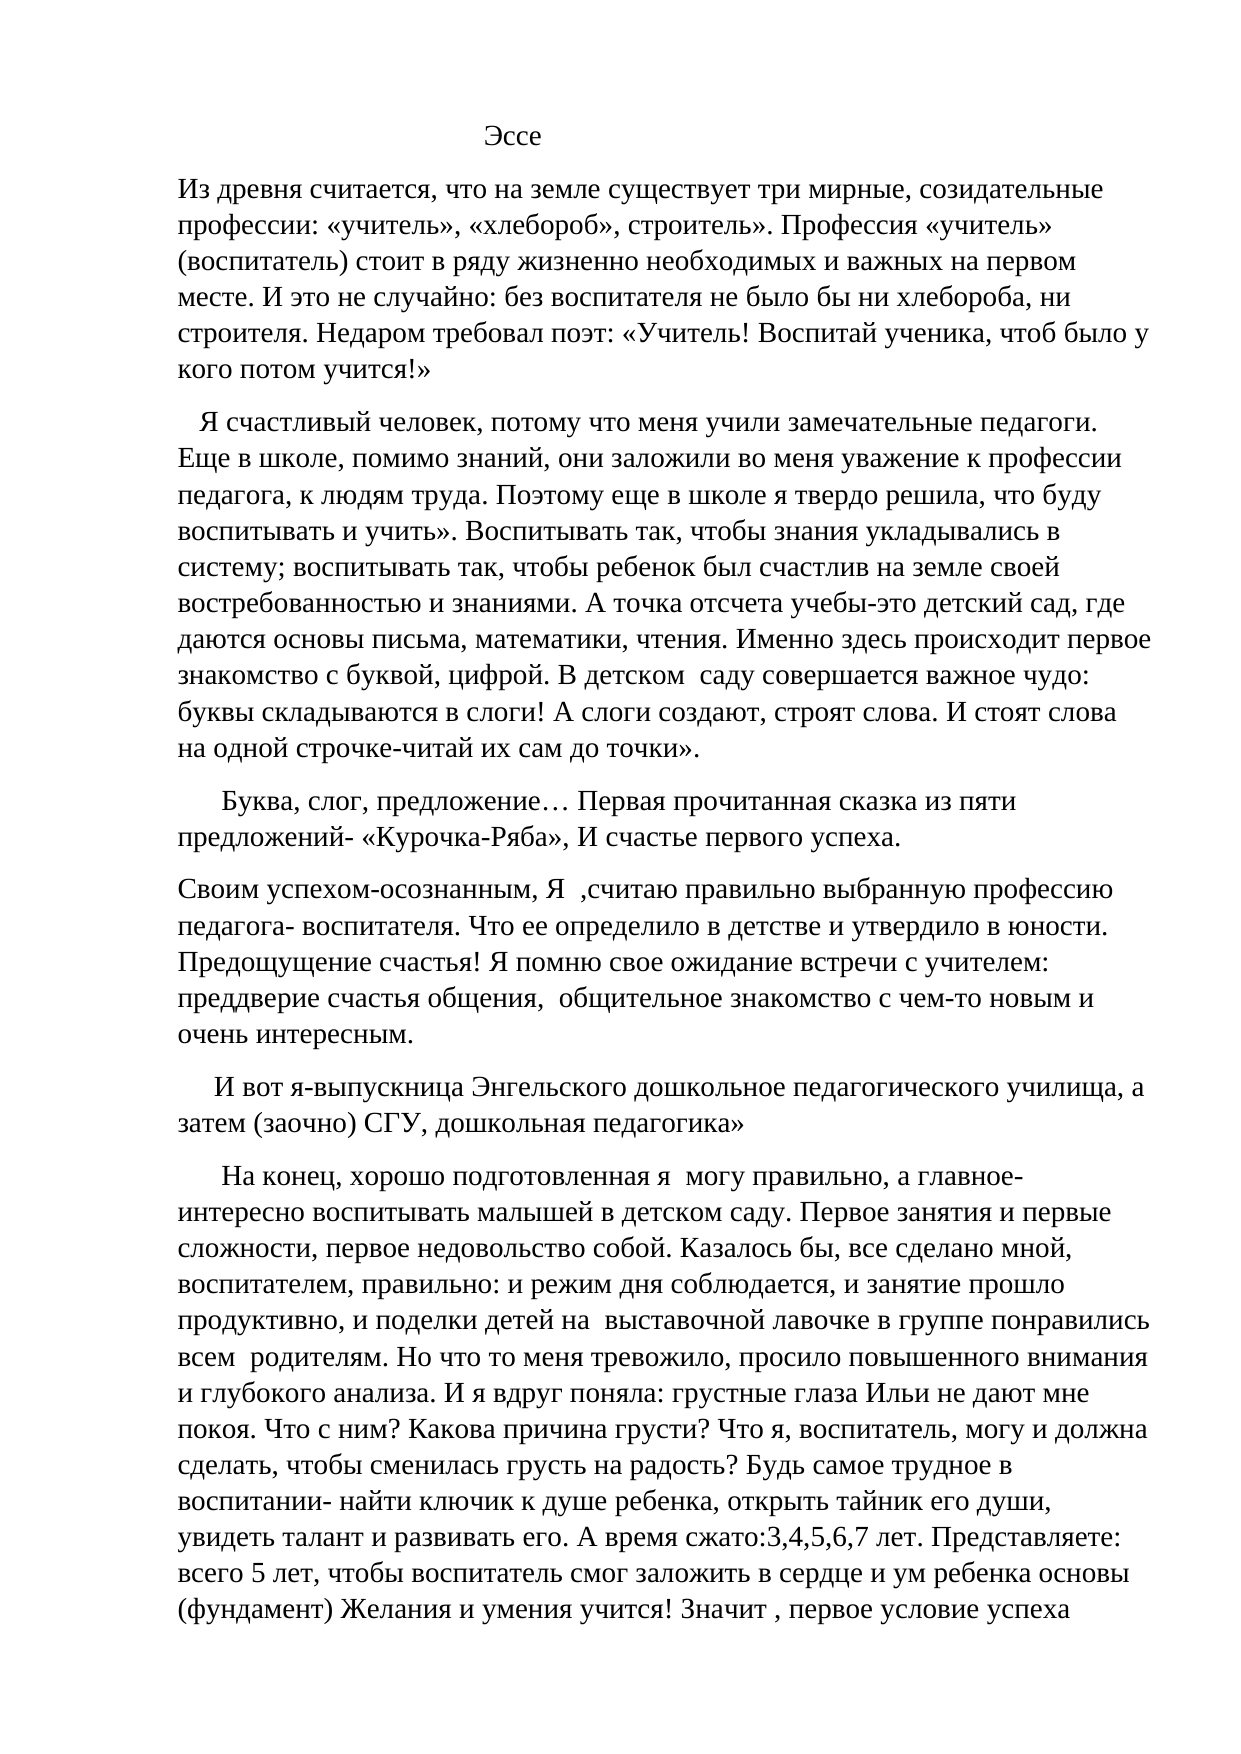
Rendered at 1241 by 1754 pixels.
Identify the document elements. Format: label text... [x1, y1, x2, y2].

text Я счастливый человек, потому что меня учили замечательные педагоги. Еще в школе, помимо знаний, они заложили во меня уважение к профессии педагога, к людям труда. Поэтому еще в школе я твердо решила, что буду воспитывать и учить». Воспитывать так, чтобы знания укладывались в систему; воспитывать так, чтобы ребенок был счастлив на земле своей востребованностью и знаниями. А точка отсчета учебы-это детский сад, где даются основы письма, математики, чтения. Именно здесь происходит первое знакомство с буквой, цифрой. В детском саду совершается важное чудо: буквы складываются в слоги! А слоги создают, строят слова. И стоят слова на одной строчке-читай их сам до точки». [177, 404, 1152, 763]
text И вот я-выпускница Энгельского дошкольное педагогического училища, а затем (заочно) СГУ, дошкольная педагогика» [177, 1069, 1152, 1139]
text Эссе [177, 118, 1152, 152]
text Своим успехом-осознанным, Я ,считаю правильно выбранную профессию педагога- воспитателя. Что ее определило в детстве и утвердило в юности. Предощущение счастья! Я помню свое ожидание встречи с учителем: преддверие счастья общения, общительное знакомство с чем-то новым и очень интересным. [177, 872, 1152, 1050]
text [177, 1158, 1152, 1625]
text Из древня считается, что на земле существует три мирные, созидательные профессии: «учитель», «хлебороб», строитель». Профессия «учитель» (воспитатель) стоит в ряду жизненно необходимых и важных на первом месте. И это не случайно: без воспитателя не было бы ни хлебороба, ни строителя. Недаром требовал поэт: «Учитель! Воспитай ученика, чтоб было у кого потом учится!» [177, 171, 1152, 385]
text Буква, слог, предложение… Первая прочитанная сказка из пяти предложений- «Курочка-Ряба», И счастье первого успеха. [177, 783, 1152, 852]
